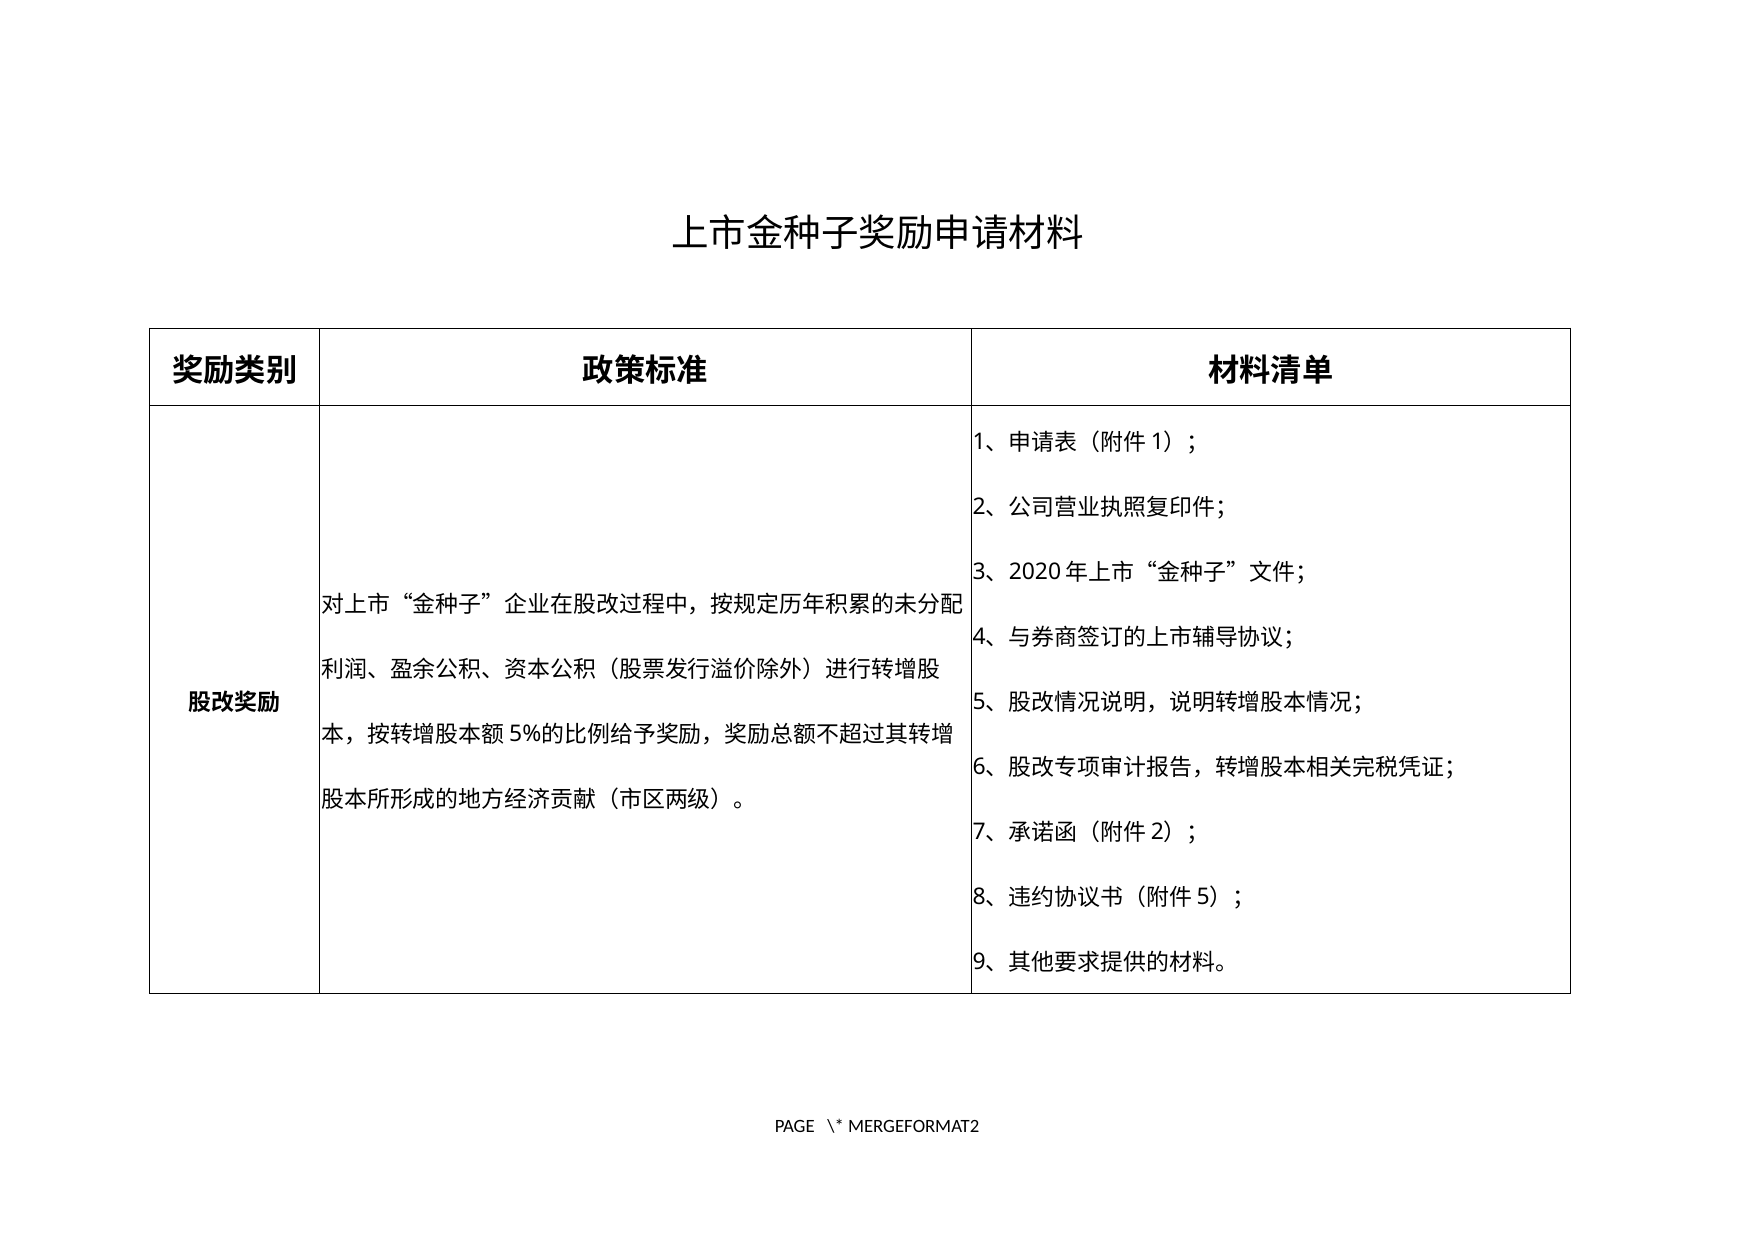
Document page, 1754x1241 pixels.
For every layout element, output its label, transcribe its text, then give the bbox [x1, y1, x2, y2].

table_cell 对上市“金种子”企业在股改过程中，按规定历年积累的未分配利润、盈余公积、资本公积（股票发行溢价除外）进行转增股本，按转增股本额5%的比例给予奖励，奖励总额不超过其转增股本所形成的地方经济贡献（市区两级）。 [320, 406, 971, 993]
table_cell 申请表（附件1）； 2、公司营业执照复印件； 3、2020年上市“金种子”文件； 4、与券商签订的上市辅导协议； 5、股改情况说明，说明转增股本情况； 6、股改专项审计报告，转增股本相关完税凭证； 7、承诺函（附件2）； 8、违约协议书（附件5）； 9、其他要求提供的材料。 [972, 406, 1570, 993]
table_header 奖励类别 [150, 329, 319, 405]
table_header 材料清单 [972, 329, 1570, 405]
table_cell 股改奖励 [150, 406, 319, 993]
text 上市金种子奖励申请材料 [150, 198, 1604, 263]
table_header 政策标准 [320, 329, 971, 405]
